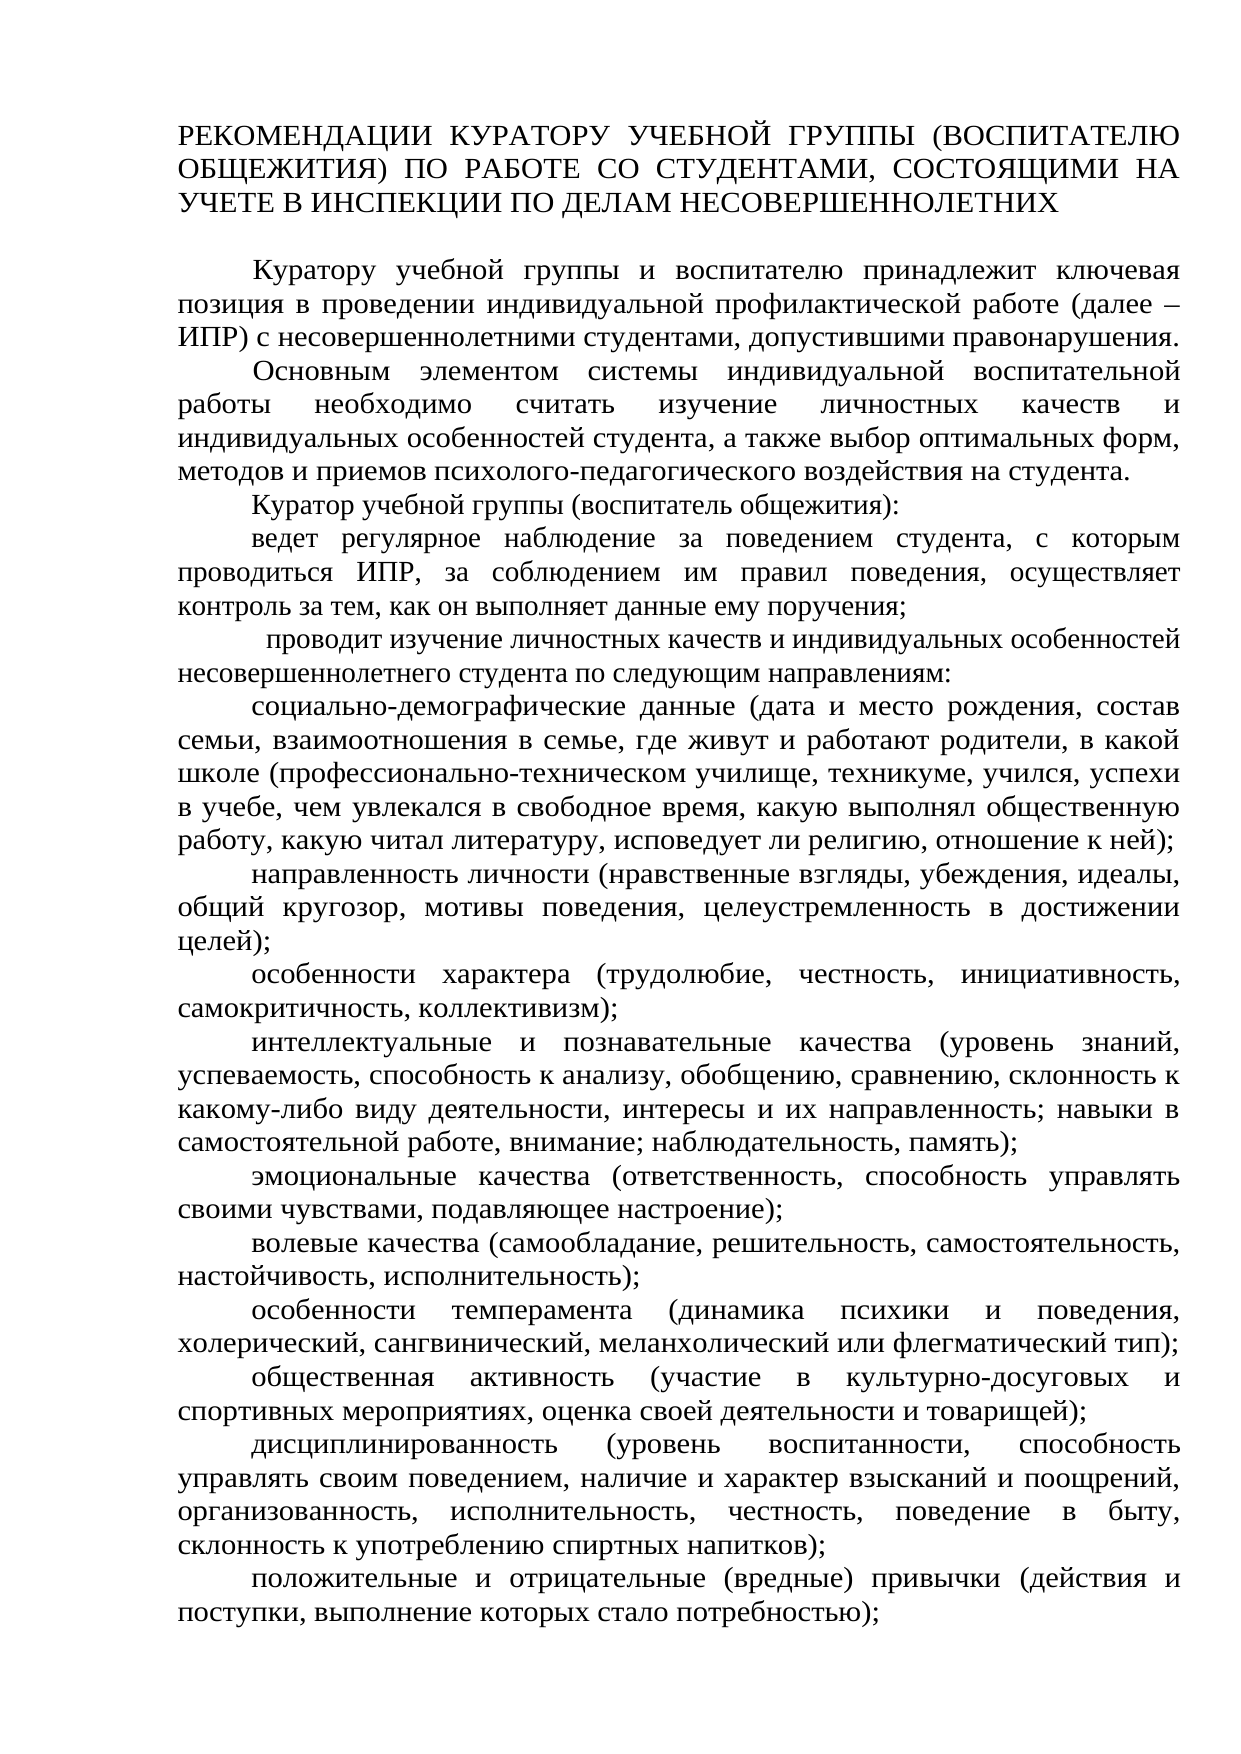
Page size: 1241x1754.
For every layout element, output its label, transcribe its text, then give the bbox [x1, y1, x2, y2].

text эмоциональные качества (ответственность, способность управлять своими чувствами, подавляющее настроение); [177, 1158, 1181, 1225]
text проводит изучение личностных качеств и индивидуальных особенностей несовершеннолетнего студента по следующим направлениям: [177, 621, 1181, 688]
text общественная активность (участие в культурно-досуговых и спортивных мероприятиях, оценка своей деятельности и товарищей); [177, 1359, 1181, 1426]
text особенности характера (трудолюбие, честность, инициативность, самокритичность, коллективизм); [177, 957, 1181, 1024]
text направленность личности (нравственные взгляды, убеждения, идеалы, общий кругозор, мотивы поведения, целеустремленность в достижении целей); [177, 856, 1181, 957]
text ведет регулярное наблюдение за поведением студента, с которым проводиться ИПР, за соблюдением им правил поведения, осуществляет контроль за тем, как он выполняет данные ему поручения; [177, 521, 1181, 621]
text РЕКОМЕНДАЦИИ КУРАТОРУ УЧЕБНОЙ ГРУППЫ (ВОСПИТАТЕЛЮ ОБЩЕЖИТИЯ) ПО РАБОТЕ СО СТУДЕНТАМИ, СОСТОЯЩИМИ НА УЧЕТЕ В ИНСПЕКЦИИ ПО ДЕЛАМ НЕСОВЕРШЕННОЛЕТНИХ [177, 118, 1181, 219]
text положительные и отрицательные (вредные) привычки (действия и поступки, выполнение которых стало потребностью); [177, 1560, 1181, 1627]
text Куратору учебной группы и воспитателю принадлежит ключевая позиция в проведении индивидуальной профилактической работе (далее – ИПР) с несовершеннолетними студентами, допустившими правонарушения. [177, 252, 1181, 353]
text Основным элементом системы индивидуальной воспитательной работы необходимо считать изучение личностных качеств и индивидуальных особенностей студента, а также выбор оптимальных форм, методов и приемов психолого-педагогического воздействия на студента. [177, 353, 1181, 487]
text Куратор учебной группы (воспитатель общежития): [177, 487, 1181, 521]
text особенности темперамента (динамика психики и поведения, холерический, сангвинический, меланхолический или флегматический тип); [177, 1292, 1181, 1359]
text дисциплинированность (уровень воспитанности, способность управлять своим поведением, наличие и характер взысканий и поощрений, организованность, исполнительность, честность, поведение в быту, склонность к употреблению спиртных напитков); [177, 1426, 1181, 1560]
text волевые качества (самообладание, решительность, самостоятельность, настойчивость, исполнительность); [177, 1225, 1181, 1292]
text социально-демографические данные (дата и место рождения, состав семьи, взаимоотношения в семье, где живут и работают родители, в какой школе (профессионально-техническом училище, техникуме, учился, успехи в учебе, чем увлекался в свободное время, какую выполнял общественную работу, какую читал литературу, исповедует ли религию, отношение к ней); [177, 688, 1181, 856]
text интеллектуальные и познавательные качества (уровень знаний, успеваемость, способность к анализу, обобщению, сравнению, склонность к какому-либо виду деятельности, интересы и их направленность; навыки в самостоятельной работе, внимание; наблюдательность, память); [177, 1024, 1181, 1158]
